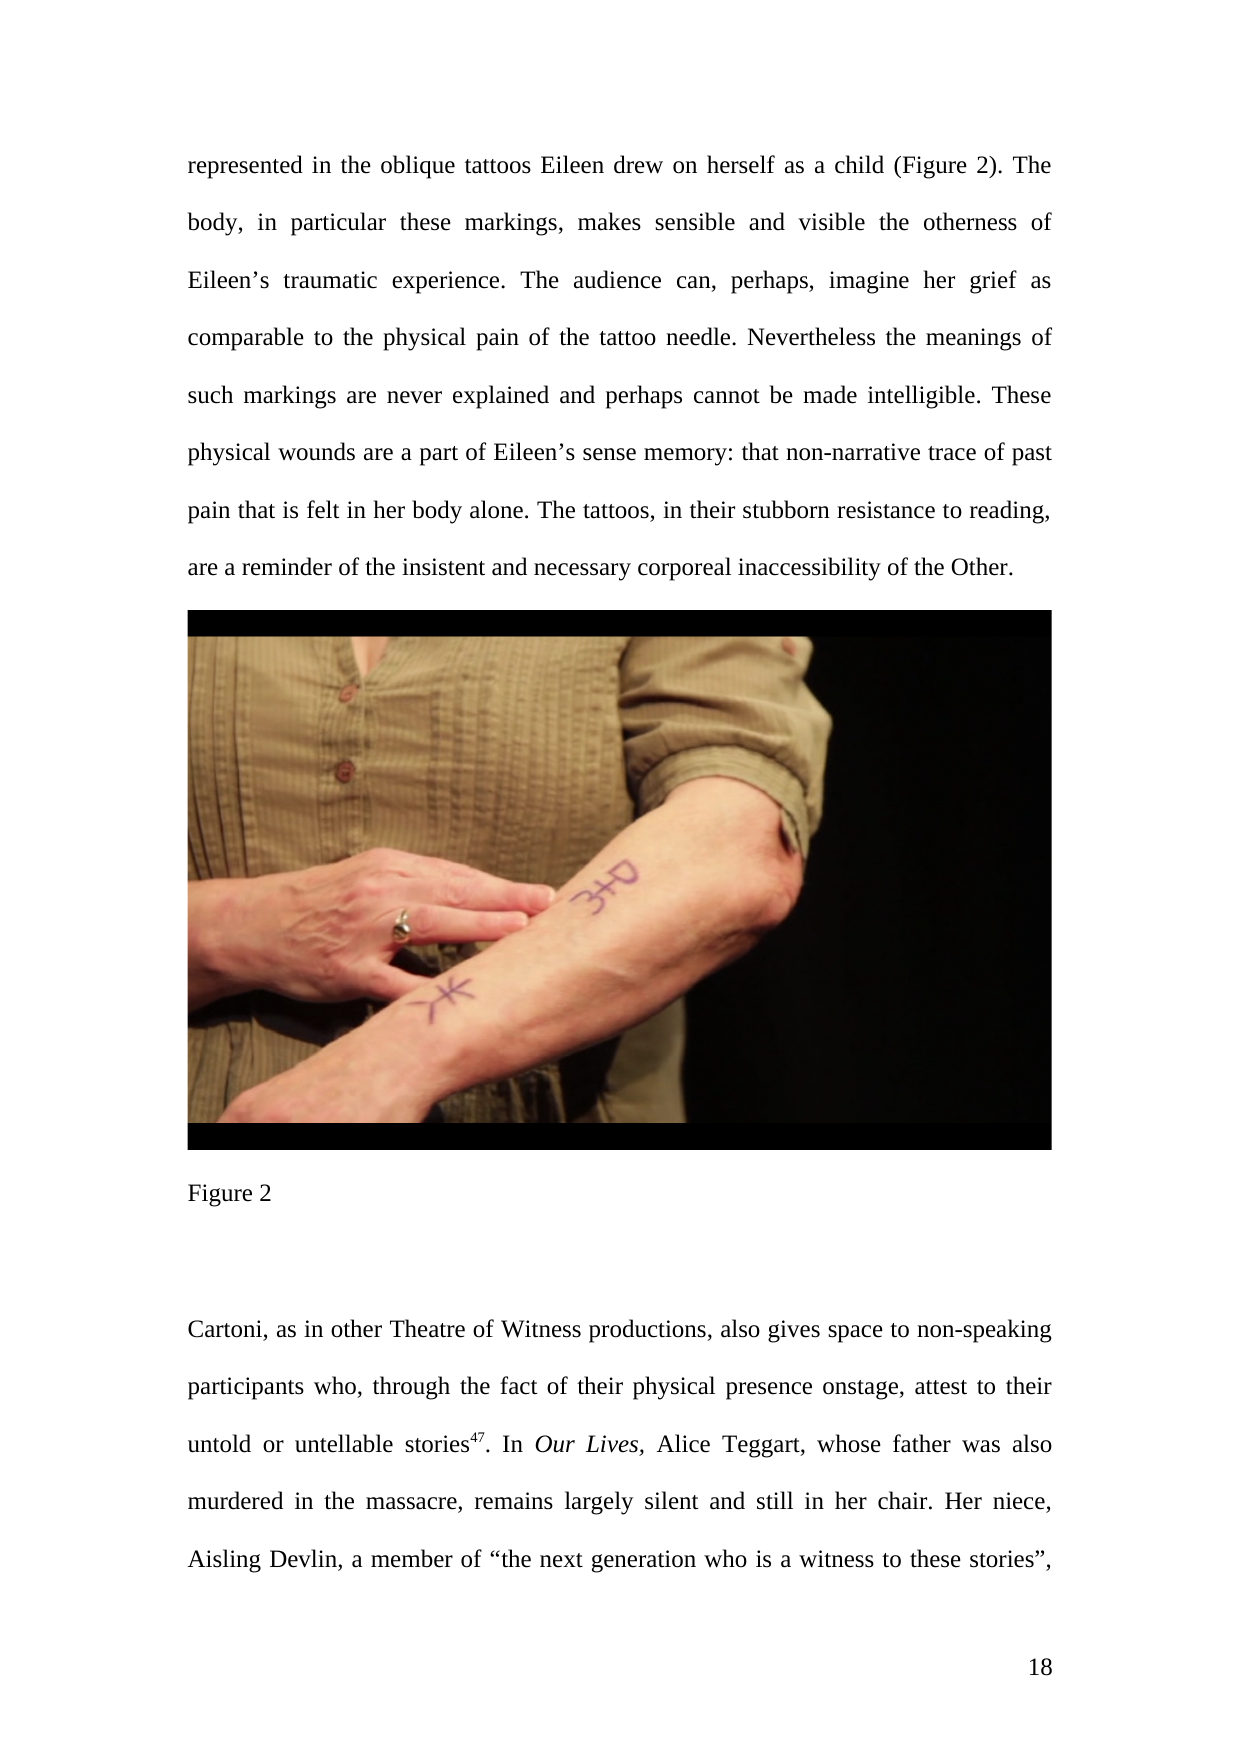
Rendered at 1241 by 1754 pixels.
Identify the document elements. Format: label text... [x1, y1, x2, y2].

text Figure 2 [187, 1178, 1053, 1207]
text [187, 1314, 1053, 1573]
picture [187, 610, 1052, 1150]
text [187, 150, 1053, 581]
